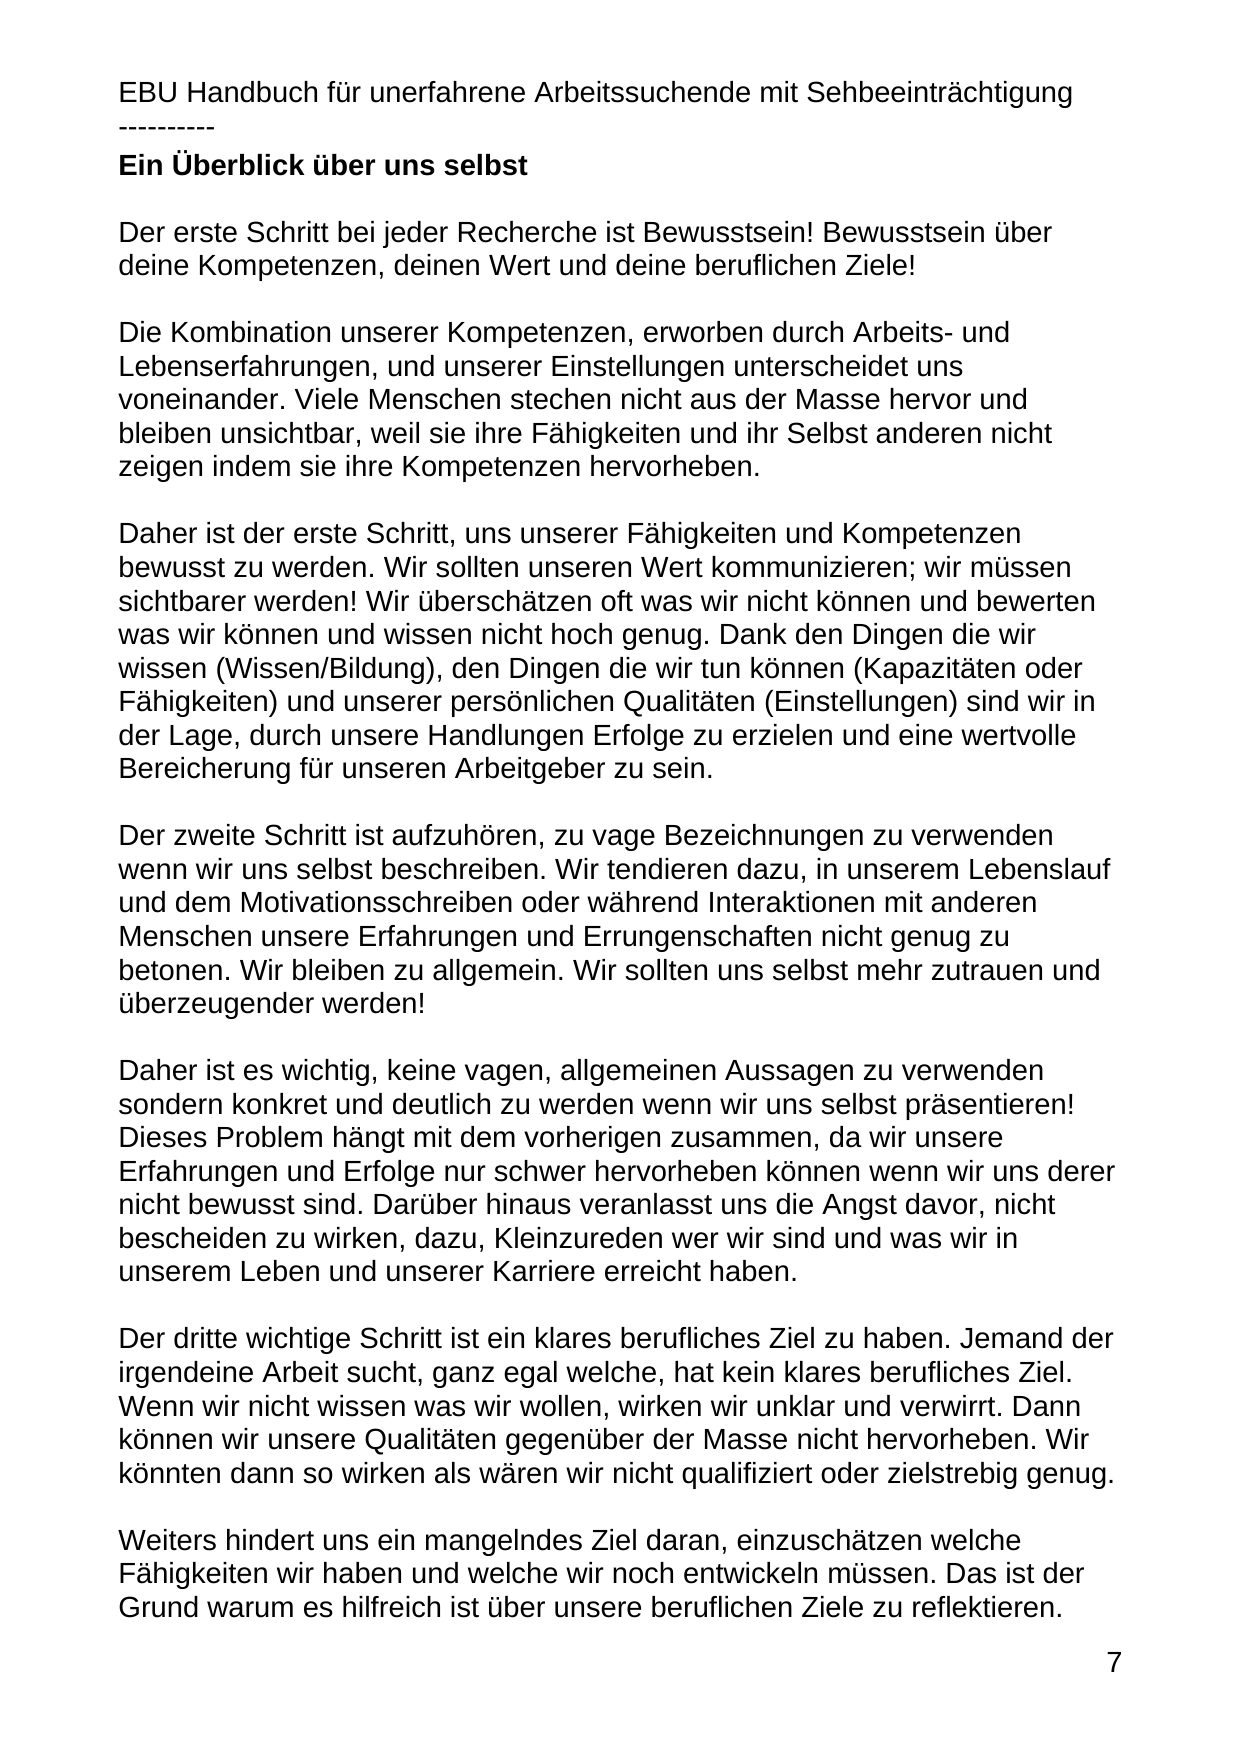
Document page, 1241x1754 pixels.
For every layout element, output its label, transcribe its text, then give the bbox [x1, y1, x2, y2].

text Weiters hindert uns ein mangelndes Ziel daran, einzuschätzen welche Fähigkeiten wir haben und welche wir noch entwickeln müssen. Das ist der Grund warum es hilfreich ist über unsere beruflichen Ziele zu reflektieren. [118, 1523, 1122, 1623]
text Der zweite Schritt ist aufzuhören, zu vage Bezeichnungen zu verwenden wenn wir uns selbst beschreiben. Wir tendieren dazu, in unserem Lebenslauf und dem Motivationsschreiben oder während Interaktionen mit anderen Menschen unsere Erfahrungen und Errungenschaften nicht genug zu betonen. Wir bleiben zu allgemein. Wir sollten uns selbst mehr zutrauen und überzeugender werden! [118, 818, 1122, 1020]
text Der erste Schritt bei jeder Recherche ist Bewusstsein! Bewusstsein über deine Kompetenzen, deinen Wert und deine beruflichen Ziele! [118, 215, 1122, 315]
subtitle Ein Überblick über uns selbst [118, 148, 1122, 181]
text Daher ist es wichtig, keine vagen, allgemeinen Aussagen zu verwenden sondern konkret und deutlich zu werden wenn wir uns selbst präsentieren! Dieses Problem hängt mit dem vorherigen zusammen, da wir unsere Erfahrungen und Erfolge nur schwer hervorheben können wenn wir uns derer nicht bewusst sind. Darüber hinaus veranlasst uns die Angst davor, nicht bescheiden zu wirken, dazu, Kleinzureden wer wir sind und was wir in unserem Leben und unserer Karriere erreicht haben. [118, 1053, 1122, 1288]
text Die Kombination unserer Kompetenzen, erworben durch Arbeits- und Lebenserfahrungen, und unserer Einstellungen unterscheidet uns voneinander. Viele Menschen stechen nicht aus der Masse hervor und bleiben unsichtbar, weil sie ihre Fähigkeiten und ihr Selbst anderen nicht zeigen indem sie ihre Kompetenzen hervorheben. [118, 315, 1122, 483]
text Der dritte wichtige Schritt ist ein klares berufliches Ziel zu haben. Jemand der irgendeine Arbeit sucht, ganz egal welche, hat kein klares berufliches Ziel. Wenn wir nicht wissen was wir wollen, wirken wir unklar und verwirrt. Dann können wir unsere Qualitäten gegenüber der Masse nicht hervorheben. Wir könnten dann so wirken als wären wir nicht qualifiziert oder zielstrebig genug. [118, 1322, 1122, 1489]
text Daher ist der erste Schritt, uns unserer Fähigkeiten und Kompetenzen bewusst zu werden. Wir sollten unseren Wert kommunizieren; wir müssen sichtbarer werden! Wir überschätzen oft was wir nicht können und bewerten was wir können und wissen nicht hoch genug. Dank den Dingen die wir wissen (Wissen/Bildung), den Dingen die wir tun können (Kapazitäten oder Fähigkeiten) und unserer persönlichen Qualitäten (Einstellungen) sind wir in der Lage, durch unsere Handlungen Erfolge zu erzielen und eine wertvolle Bereicherung für unseren Arbeitgeber zu sein. [118, 517, 1122, 785]
